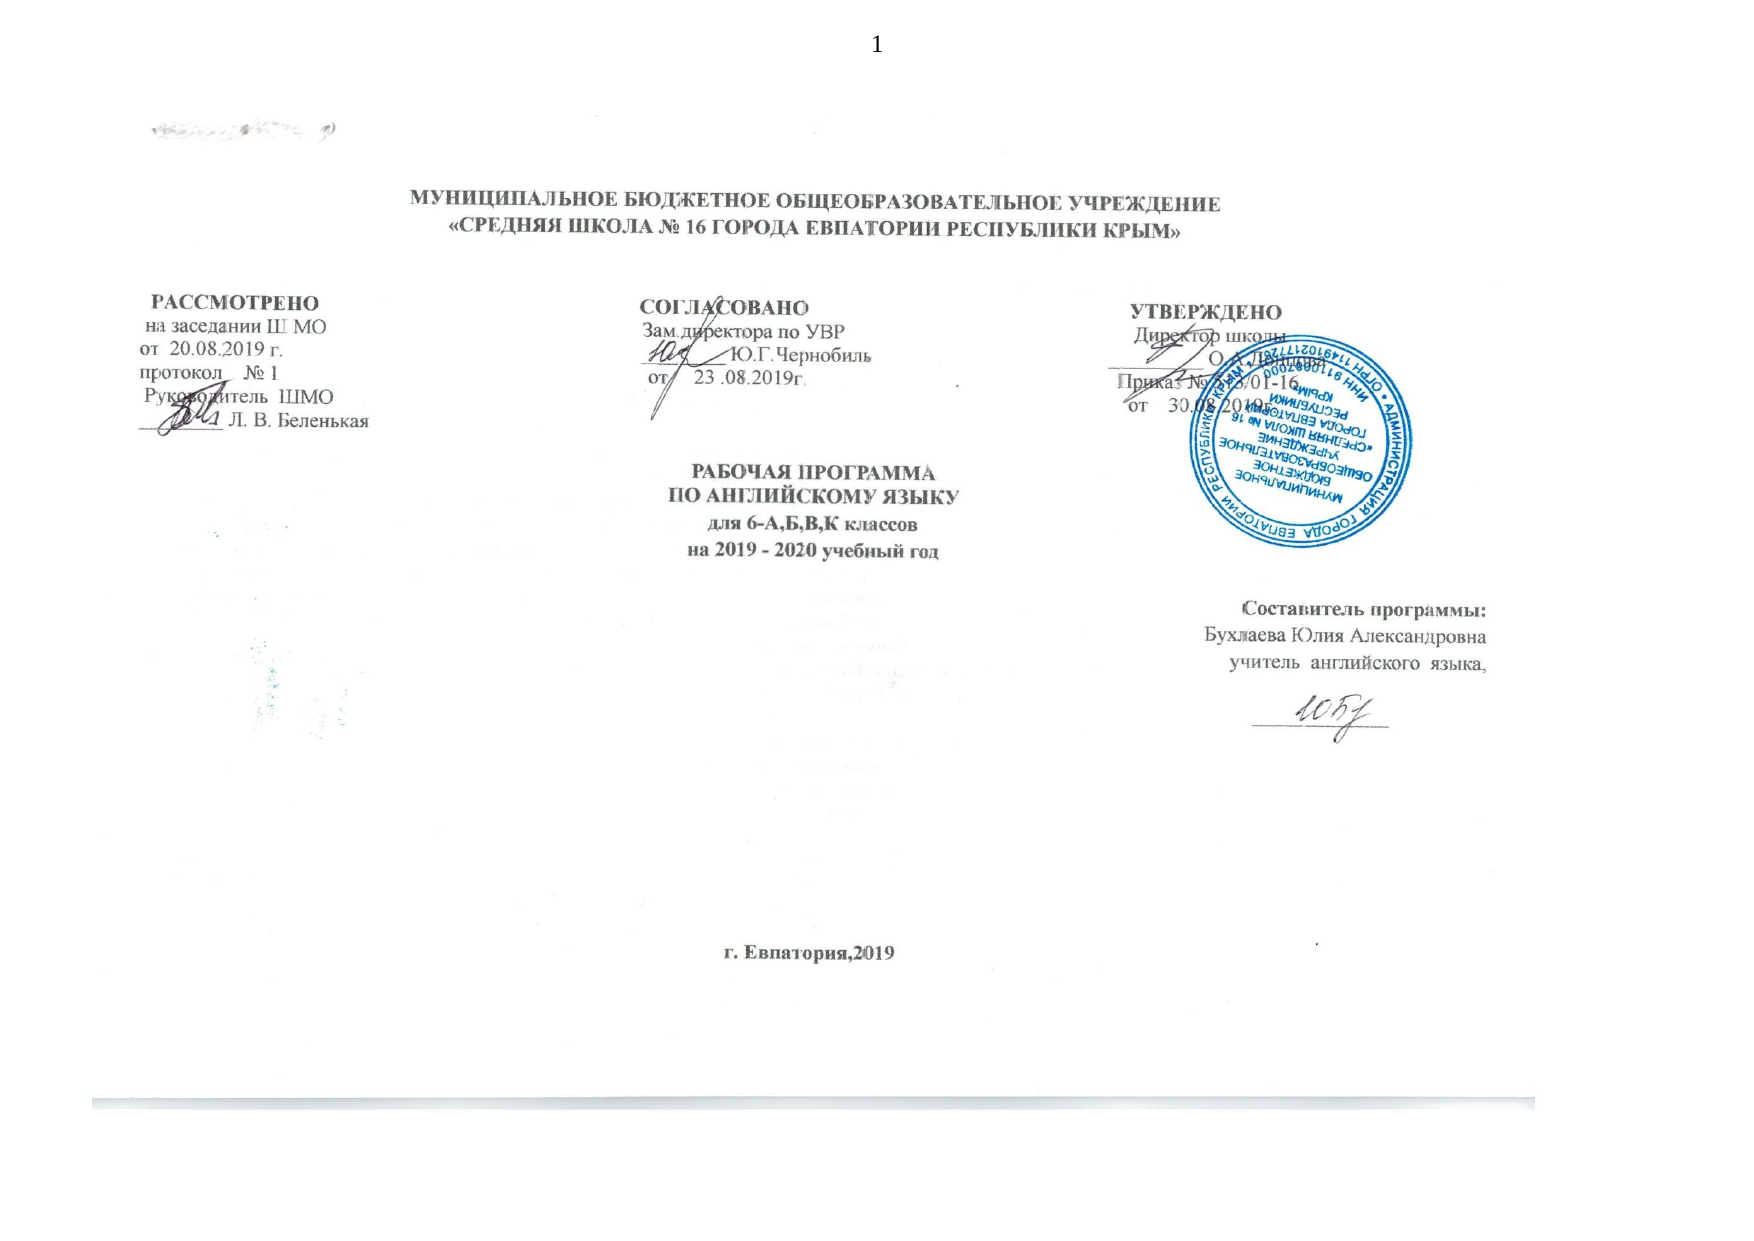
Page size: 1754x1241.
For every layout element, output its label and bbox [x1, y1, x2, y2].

picture [75, 86, 1549, 1124]
